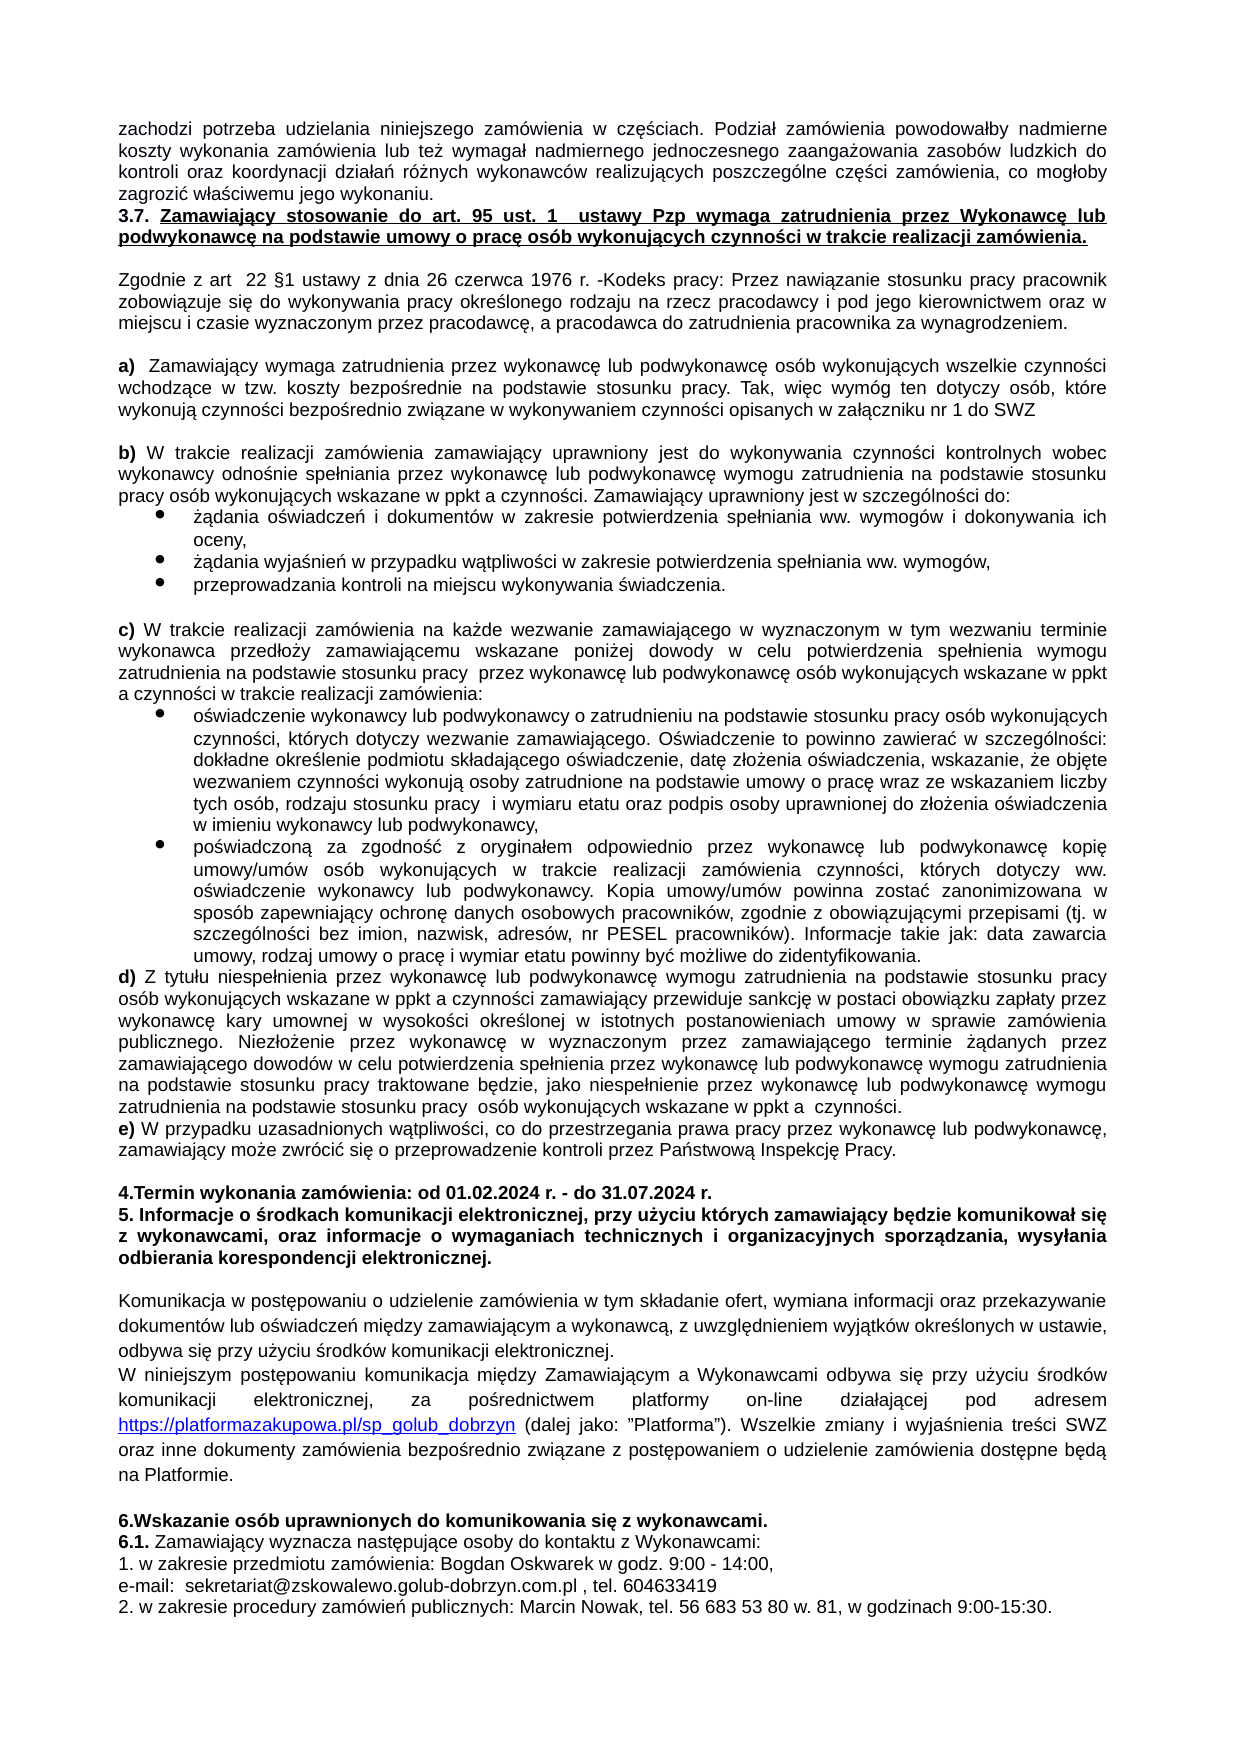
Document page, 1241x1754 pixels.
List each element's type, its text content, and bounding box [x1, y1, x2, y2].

list oświadczenie wykonawcy lub podwykonawcy o zatrudnieniu na podstawie stosunku pracy osób wykonujących czynności, których dotyczy wezwanie zamawiającego. Oświadczenie to powinno zawierać w szczególności: dokładne określenie podmiotu składającego oświadczenie, datę złożenia oświadczenia, wskazanie, że objęte wezwaniem czynności wykonują osoby zatrudnione na podstawie umowy o pracę wraz ze wskazaniem liczby tych osób, rodzaju stosunku pracy i wymiaru etatu oraz podpis osoby uprawnionej do złożenia oświadczenia w imieniu wykonawcy lub podwykonawcy, [156, 705, 1107, 836]
text Komunikacja w postępowaniu o udzielenie zamówienia w tym składanie ofert, wymiana informacji oraz przekazywanie dokumentów lub oświadczeń między zamawiającym a wykonawcą, z uwzględnieniem wyjątków określonych w ustawie, odbywa się przy użyciu środków komunikacji elektronicznej. [118, 1290, 1107, 1361]
text 5. Informacje o środkach komunikacji elektronicznej, przy użyciu których zamawiający będzie komunikował się z wykonawcami, oraz informacje o wymaganiach technicznych i organizacyjnych sporządzania, wysyłania odbierania korespondencji elektronicznej. [118, 1203, 1107, 1268]
text c) W trakcie realizacji zamówienia na każde wezwanie zamawiającego w wyznaczonym w tym wezwaniu terminie wykonawca przedłoży zamawiającemu wskazane poniżej dowody w celu potwierdzenia spełnienia wymogu zatrudnienia na podstawie stosunku pracy przez wykonawcę lub podwykonawcę osób wykonujących wskazane w ppkt a czynności w trakcie realizacji zamówienia: [118, 618, 1107, 705]
text d) Z tytułu niespełnienia przez wykonawcę lub podwykonawcę wymogu zatrudnienia na podstawie stosunku pracy osób wykonujących wskazane w ppkt a czynności zamawiający przewiduje sankcję w postaci obowiązku zapłaty przez wykonawcę kary umownej w wysokości określonej w istotnych postanowieniach umowy w sprawie zamówienia publicznego. Niezłożenie przez wykonawcę w wyznaczonym przez zamawiającego terminie żądanych przez zamawiającego dowodów w celu potwierdzenia spełnienia przez wykonawcę lub podwykonawcę wymogu zatrudnienia na podstawie stosunku pracy traktowane będzie, jako niespełnienie przez wykonawcę lub podwykonawcę wymogu zatrudnienia na podstawie stosunku pracy osób wykonujących wskazane w ppkt a czynności. [118, 966, 1107, 1117]
text Zgodnie z art 22 §1 ustawy z dnia 26 czerwca 1976 r. -Kodeks pracy: Przez nawiązanie stosunku pracy pracownik zobowiązuje się do wykonywania pracy określonego rodzaju na rzecz pracodawcy i pod jego kierownictwem oraz w miejscu i czasie wyznaczonym przez pracodawcę, a pracodawca do zatrudnienia pracownika za wynagrodzeniem. [118, 269, 1107, 334]
list przeprowadzania kontroli na miejscu wykonywania świadczenia. [156, 574, 1107, 597]
text 2. w zakresie procedury zamówień publicznych: Marcin Nowak, tel. 56 683 53 80 w. 81, w godzinach 9:00-15:30. [118, 1596, 1107, 1617]
list poświadczoną za zgodność z oryginałem odpowiednio przez wykonawcę lub podwykonawcę kopię umowy/umów osób wykonujących w trakcie realizacji zamówienia czynności, których dotyczy ww. oświadczenie wykonawcy lub podwykonawcy. Kopia umowy/umów powinna zostać zanonimizowana w sposób zapewniający ochronę danych osobowych pracowników, zgodnie z obowiązującymi przepisami (tj. w szczególności bez imion, nazwisk, adresów, nr PESEL pracowników). Informacje takie jak: data zawarcia umowy, rodzaj umowy o pracę i wymiar etatu powinny być możliwe do zidentyfikowania. [156, 836, 1107, 966]
text 3.7. Zamawiający stosowanie do art. 95 ust. 1 ustawy Pzp wymaga zatrudnienia przez Wykonawcę lub podwykonawcę na podstawie umowy o pracę osób wykonujących czynności w trakcie realizacji zamówienia. [118, 204, 1107, 247]
text 6.1. Zamawiający wyznacza następujące osoby do kontaktu z Wykonawcami: [118, 1531, 1107, 1553]
text a) Zamawiający wymaga zatrudnienia przez wykonawcę lub podwykonawcę osób wykonujących wszelkie czynności wchodzące w tzw. koszty bezpośrednie na podstawie stosunku pracy. Tak, więc wymóg ten dotyczy osób, które wykonują czynności bezpośrednio związane w wykonywaniem czynności opisanych w załączniku nr 1 do SWZ [118, 355, 1107, 420]
text 4.Termin wykonania zamówienia: od 01.02.2024 r. - do 31.07.2024 r. [118, 1182, 1107, 1203]
text b) W trakcie realizacji zamówienia zamawiający uprawniony jest do wykonywania czynności kontrolnych wobec wykonawcy odnośnie spełniania przez wykonawcę lub podwykonawcę wymogu zatrudnienia na podstawie stosunku pracy osób wykonujących wskazane w ppkt a czynności. Zamawiający uprawniony jest w szczególności do: [118, 442, 1107, 506]
text W niniejszym postępowaniu komunikacja między Zamawiającym a Wykonawcami odbywa się przy użyciu środków komunikacji elektronicznej, za pośrednictwem platformy on-line działającej pod adresem https://platformazakupowa.pl/sp_golub_dobrzyn (dalej jako: ”Platforma”). Wszelkie zmiany i wyjaśnienia treści SWZ oraz inne dokumenty zamówienia bezpośrednio związane z postępowaniem o udzielenie zamówienia dostępne będą na Platformie. [118, 1364, 1107, 1485]
text 1. w zakresie przedmiotu zamówienia: Bogdan Oskwarek w godz. 9:00 - 14:00, e-mail: sekretariat@zskowalewo.golub-dobrzyn.com.pl , tel. 604633419 [118, 1553, 1107, 1596]
text 6.Wskazanie osób uprawnionych do komunikowania się z wykonawcami. [118, 1510, 1107, 1531]
list żądania oświadczeń i dokumentów w zakresie potwierdzenia spełniania ww. wymogów i dokonywania ich oceny, [156, 506, 1107, 551]
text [118, 118, 1107, 204]
list żądania wyjaśnień w przypadku wątpliwości w zakresie potwierdzenia spełniania ww. wymogów, [156, 551, 1107, 574]
text e) W przypadku uzasadnionych wątpliwości, co do przestrzegania prawa pracy przez wykonawcę lub podwykonawcę, zamawiający może zwrócić się o przeprowadzenie kontroli przez Państwową Inspekcję Pracy. [118, 1117, 1107, 1160]
